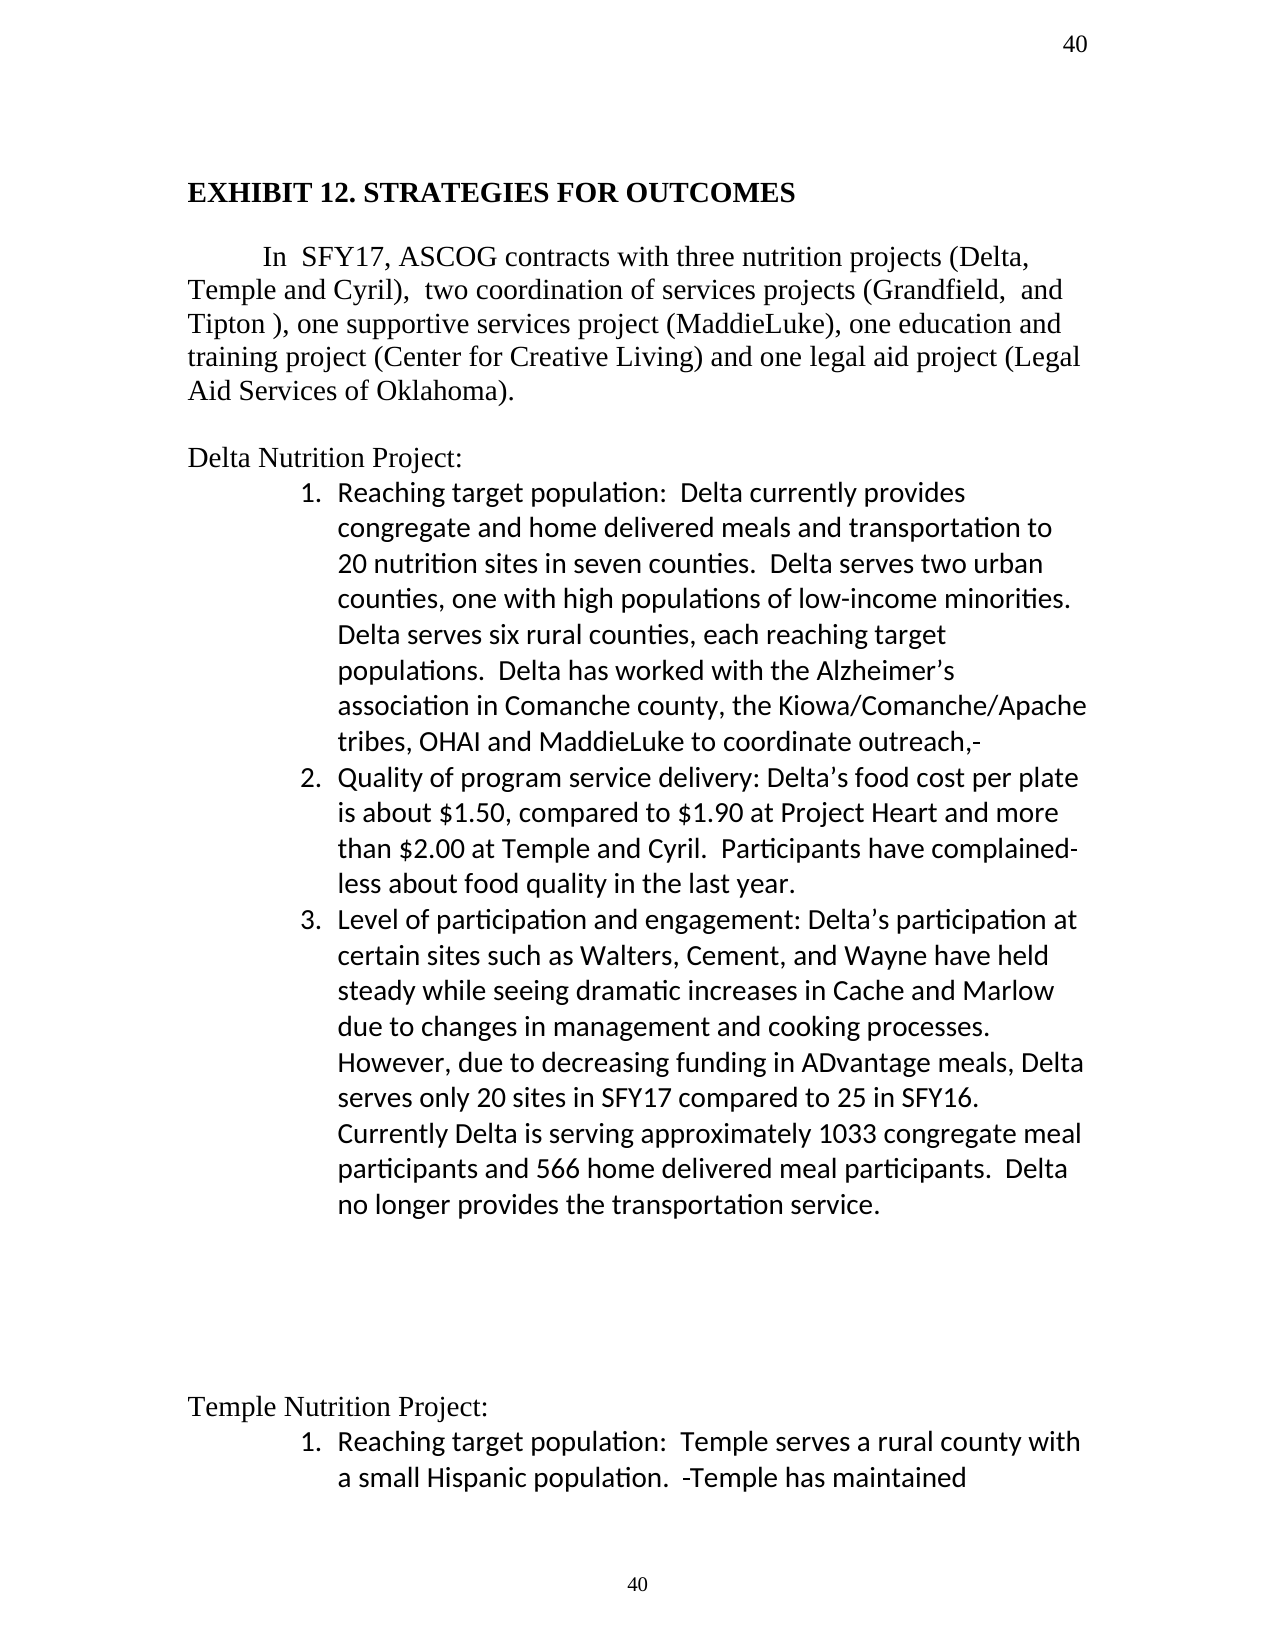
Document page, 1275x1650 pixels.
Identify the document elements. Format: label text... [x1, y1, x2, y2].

text Temple Nutrition Project: [187, 1389, 1087, 1423]
list Quality of program service delivery: Delta’s food cost per plate is about $1.50, compared to $1.90 at Project Heart and more than $2.00 at Temple and Cyril. Participants have complained less about food quality in the last year. [300, 759, 1087, 901]
subtitle EXHIBIT 12. STRATEGIES FOR OUTCOMES [187, 175, 1087, 208]
list Level of participation and engagement: Delta’s participation at certain sites such as Walters, Cement, and Wayne have held steady while seeing dramatic increases in Cache and Marlow due to changes in management and cooking processes. However, due to decreasing funding in ADvantage meals, Delta serves only 20 sites in SFY17 compared to 25 in SFY16. Currently Delta is serving approximately 1033 congregate meal participants and 566 home delivered meal participants. Delta no longer provides the transportation service. [300, 901, 1087, 1222]
text Delta Nutrition Project: [187, 440, 1087, 474]
text In SFY17, ASCOG contracts with three nutrition projects (Delta, Temple and Cyril), two coordination of services projects (Grandfield, and Tipton ), one supportive services project (MaddieLuke), one education and training project (Center for Creative Living) and one legal aid project (Legal Aid Services of Oklahoma). [187, 239, 1087, 407]
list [300, 1423, 1087, 1494]
list Reaching target population: Delta currently provides congregate and home delivered meals and transportation to 20 nutrition sites in seven counties. Delta serves two urban counties, one with high populations of low-income minorities. Delta serves six rural counties, each reaching target populations. Delta has worked with the Alzheimer’s association in Comanche county, the Kiowa/Comanche/Apache tribes, OHAI and MaddieLuke to coordinate outreach, [300, 474, 1087, 759]
